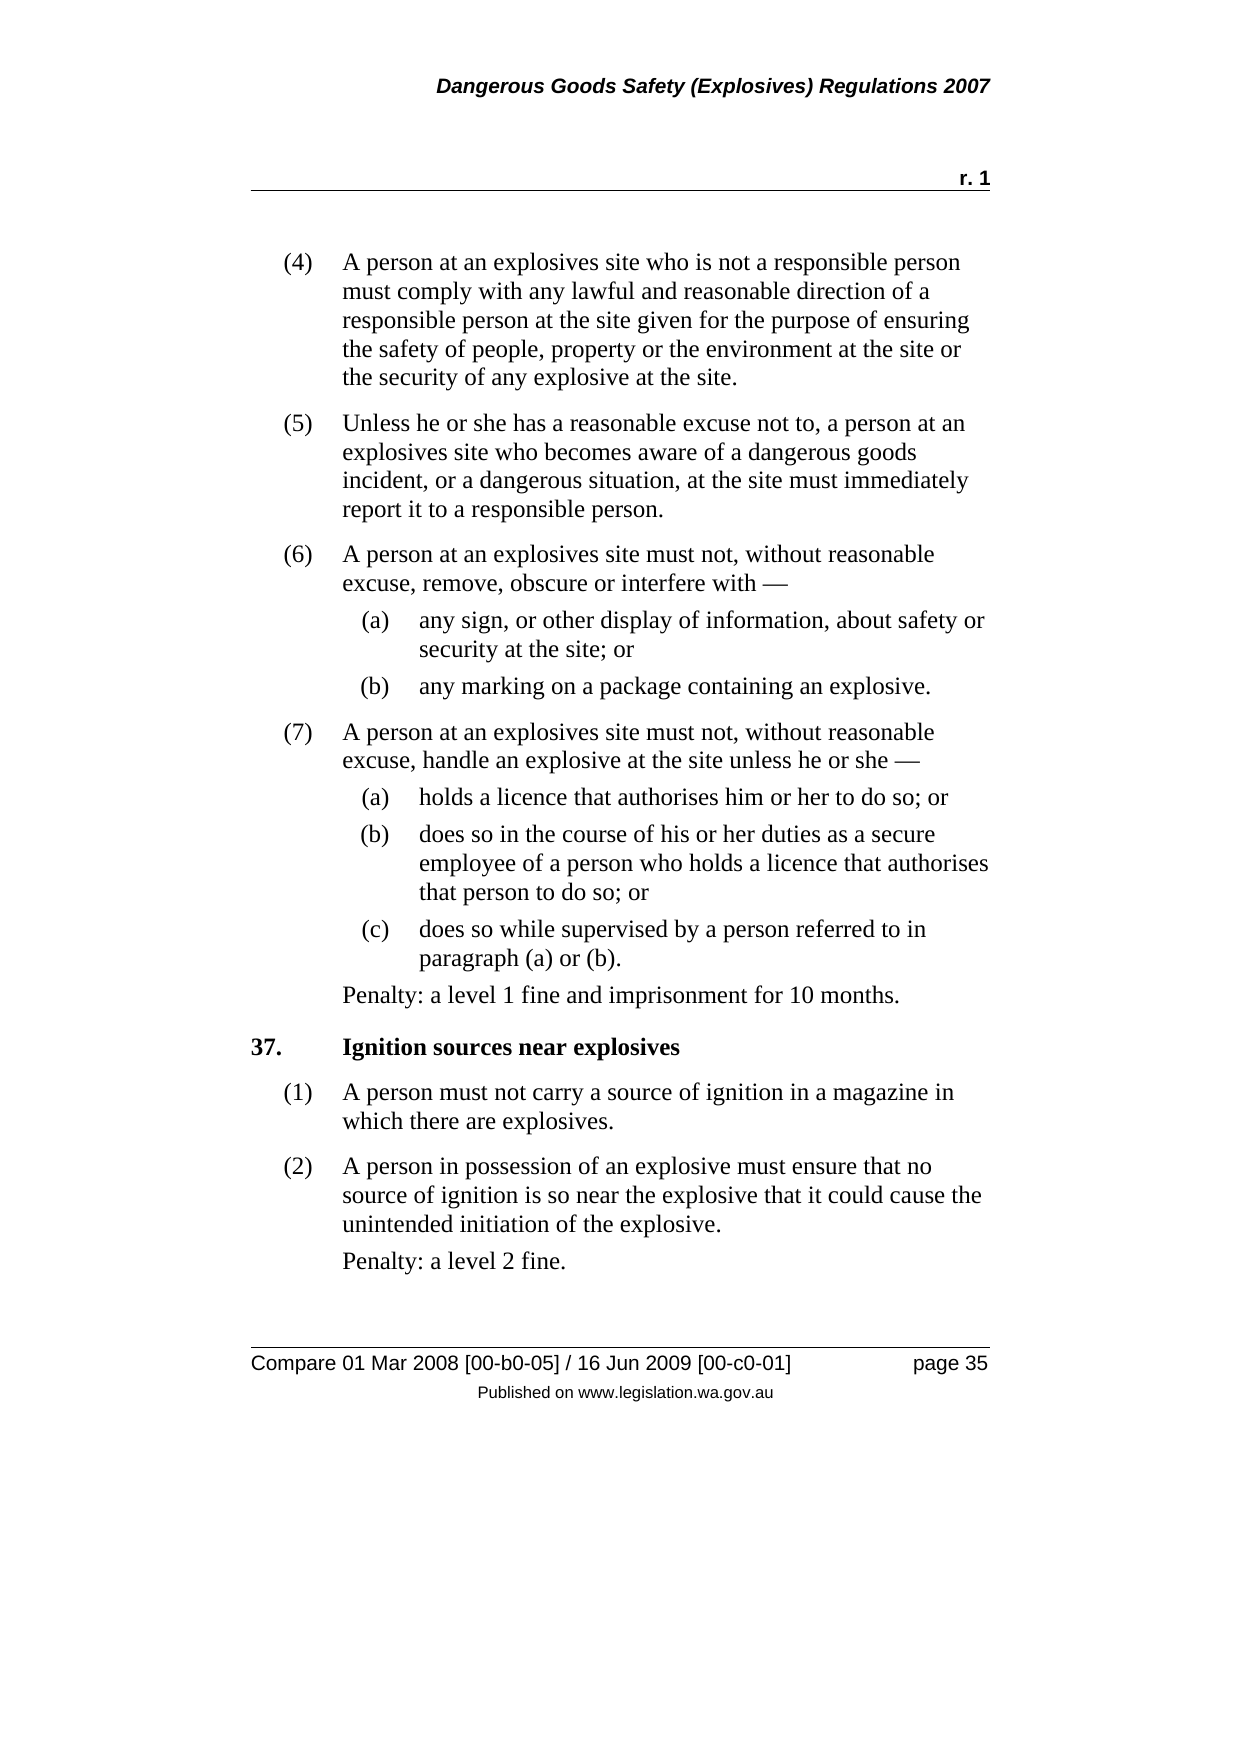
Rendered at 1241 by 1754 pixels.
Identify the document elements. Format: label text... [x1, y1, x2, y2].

text (c) does so while supervised by a person referred to in paragraph (a) or (b). [251, 914, 990, 972]
text (5) Unless he or she has a reasonable excuse not to, a person at an explosives site who becomes aware of a dangerous goods incident, or a dangerous situation, at the site must immediately report it to a responsible person. [251, 408, 990, 523]
subtitle 37. Ignition sources near explosives [251, 1032, 990, 1060]
text (1) A person must not carry a source of ignition in a magazine in which there are explosives. [251, 1077, 990, 1134]
text Penalty: a level 2 fine. [251, 1246, 990, 1274]
text (7) A person at an explosives site must not, without reasonable excuse, handle an explosive at the site unless he or she — [251, 717, 990, 774]
text (b) does so in the course of his or her duties as a secure employee of a person who holds a licence that authorises that person to do so; or [251, 819, 990, 906]
text (2) A person in possession of an explosive must ensure that no source of ignition is so near the explosive that it could cause the unintended initiation of the explosive. [251, 1151, 990, 1237]
text (6) A person at an explosives site must not, without reasonable excuse, remove, obscure or interfere with — [251, 539, 990, 597]
text (4) A person at an explosives site who is not a responsible person must comply with any lawful and reasonable direction of a responsible person at the site given for the purpose of ensuring the safety of people, property or the environment at the site or the security of any explosive at the site. [251, 247, 990, 391]
text (b) any marking on a package containing an explosive. [251, 671, 990, 700]
text (a) any sign, or other display of information, about safety or security at the site; or [251, 605, 990, 663]
text (a) holds a licence that authorises him or her to do so; or [251, 782, 990, 811]
text Penalty: a level 1 fine and imprisonment for 10 months. [251, 980, 990, 1009]
